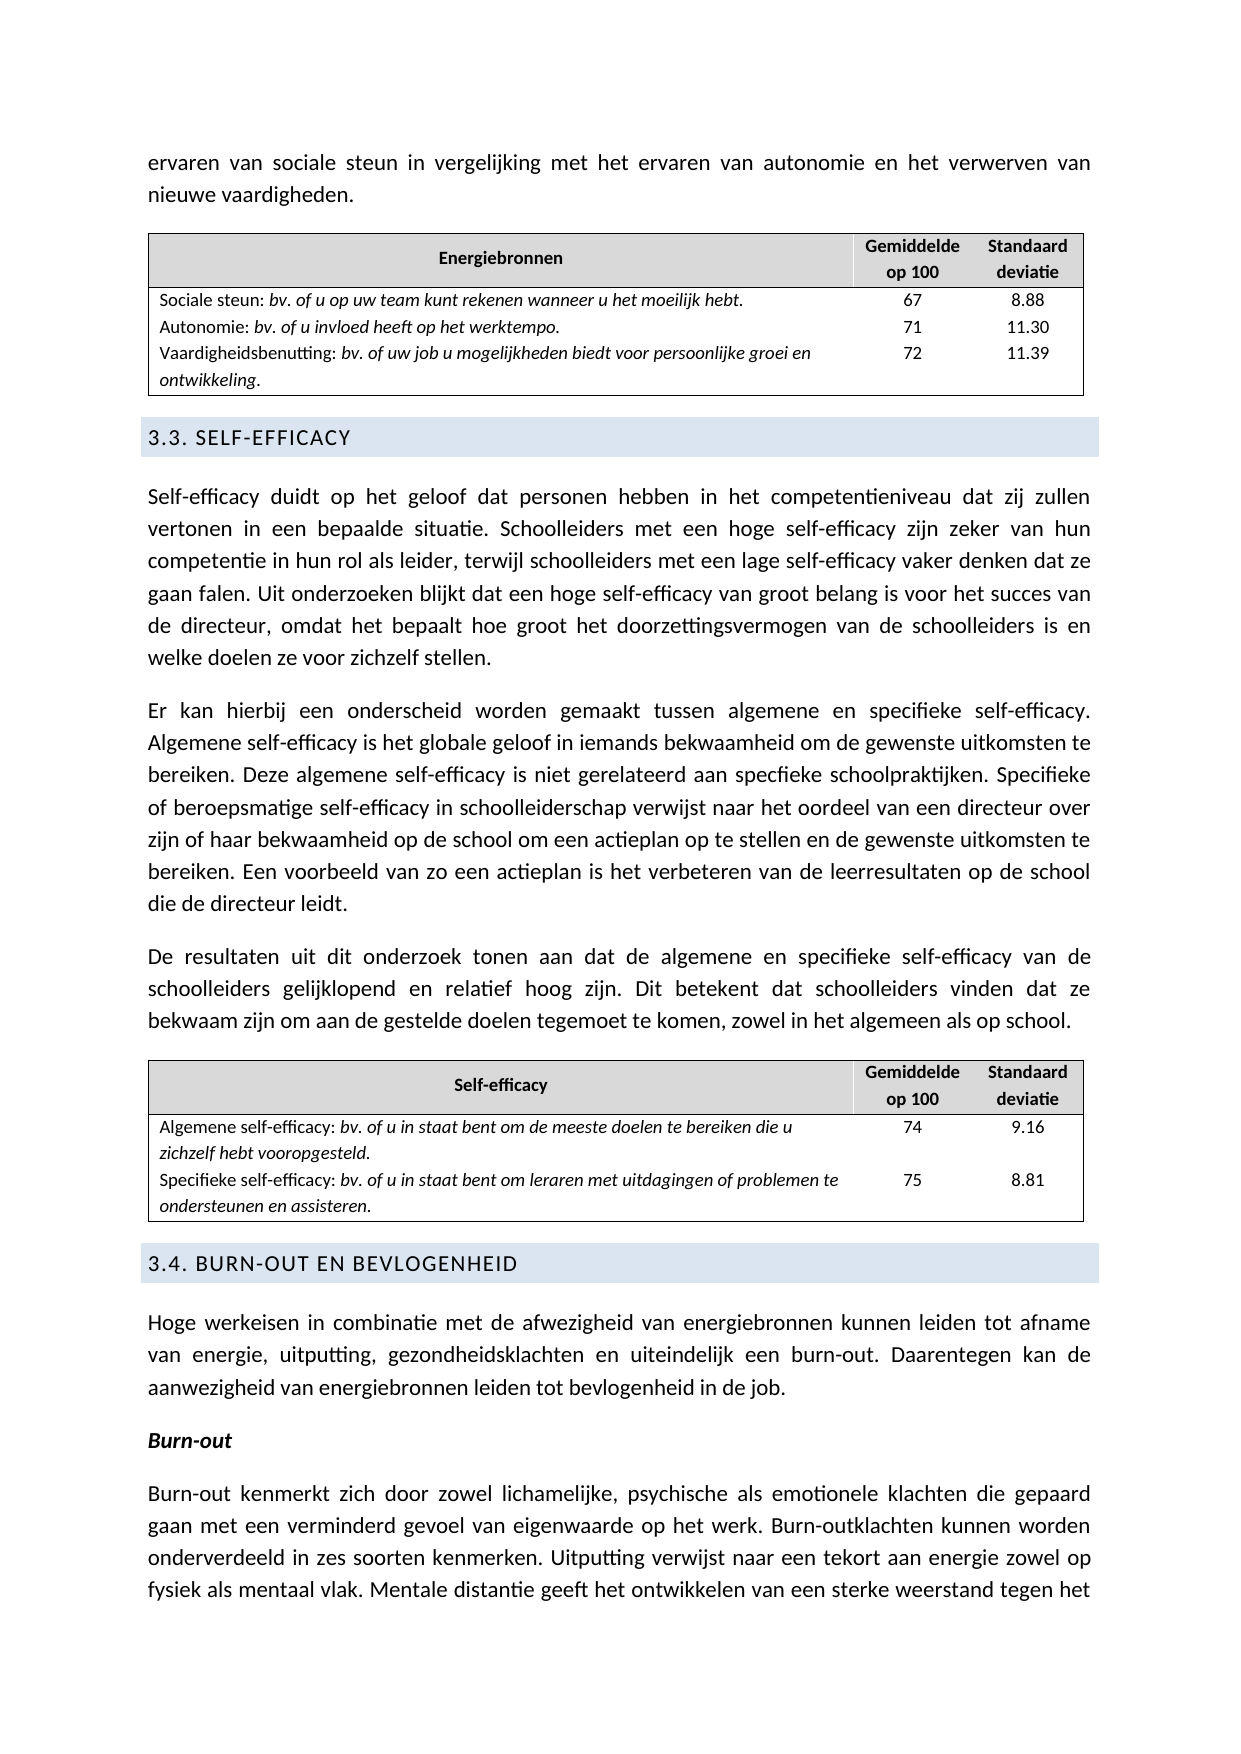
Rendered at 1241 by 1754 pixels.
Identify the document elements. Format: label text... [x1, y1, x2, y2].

table_cell 75 [854, 1168, 972, 1221]
table_header Gemiddelde op 100 [854, 1061, 972, 1114]
subtitle 3.4. Burn-out en bevlogenheid [148, 1249, 1093, 1277]
table_cell Vaardigheidsbenutting: bv. of uw job u mogelijkheden biedt voor persoonlijke groei en ontwikkeling. [149, 342, 853, 395]
table_cell 71 [854, 315, 972, 342]
table_header Standaarddeviatie [972, 1061, 1083, 1114]
subtitle 3.3. Self-efficacy [148, 423, 1093, 451]
text Self-efficacy duidt op het geloof dat personen hebben in het competentieniveau dat zij zullen vertonen in een bepaalde situatie. Schoolleiders met een hoge self-efficacy zijn zeker van hun competentie in hun rol als leider, terwijl schoolleiders met een lage self-efficacy vaker denken dat ze gaan falen. Uit onderzoeken blijkt dat een hoge self-efficacy van groot belang is voor het succes van de directeur, omdat het bepaalt hoe groot het doorzettingsvermogen van de schoolleiders is en welke doelen ze voor zichzelf stellen. [148, 482, 1093, 671]
table_cell 11.39 [972, 342, 1083, 395]
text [148, 1479, 1093, 1603]
table_cell 11.30 [972, 315, 1083, 342]
table_cell 74 [854, 1115, 972, 1168]
table_header Gemiddelde op 100 [854, 234, 972, 287]
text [148, 148, 1093, 208]
table_cell Sociale steun: bv. of u op uw team kunt rekenen wanneer u het moeilijk hebt. [149, 288, 853, 315]
table_cell 8.81 [972, 1168, 1083, 1221]
text Burn-out [148, 1426, 1093, 1454]
table_cell Autonomie: bv. of u invloed heeft op het werktempo. [149, 315, 853, 342]
text Er kan hierbij een onderscheid worden gemaakt tussen algemene en specifieke self-efficacy. Algemene self-efficacy is het globale geloof in iemands bekwaamheid om de gewenste uitkomsten te bereiken. Deze algemene self-efficacy is niet gerelateerd aan specfieke schoolpraktijken. Specifieke of beroepsmatige self-efficacy in schoolleiderschap verwijst naar het oordeel van een directeur over zijn of haar bekwaamheid op de school om een actieplan op te stellen en de gewenste uitkomsten te bereiken. Een voorbeeld van zo een actieplan is het verbeteren van de leerresultaten op de school die de directeur leidt. [148, 696, 1093, 917]
table_header Energiebronnen [149, 234, 853, 287]
table_cell 8.88 [972, 288, 1083, 315]
text De resultaten uit dit onderzoek tonen aan dat de algemene en specifieke self-efficacy van de schoolleiders gelijklopend en relatief hoog zijn. Dit betekent dat schoolleiders vinden dat ze bekwaam zijn om aan de gestelde doelen tegemoet te komen, zowel in het algemeen als op school. [148, 942, 1093, 1034]
table_cell Specifieke self-efficacy: bv. of u in staat bent om leraren met uitdagingen of problemen te ondersteunen en assisteren. [149, 1168, 853, 1221]
table_cell 67 [854, 288, 972, 315]
table_header Standaarddeviatie [972, 234, 1083, 287]
table_cell Algemene self-efficacy: bv. of u in staat bent om de meeste doelen te bereiken die u zichzelf hebt vooropgesteld. [149, 1115, 853, 1168]
table_cell 72 [854, 342, 972, 395]
table_header Self-efficacy [149, 1061, 853, 1114]
text Hoge werkeisen in combinatie met de afwezigheid van energiebronnen kunnen leiden tot afname van energie, uitputting, gezondheidsklachten en uiteindelijk een burn-out. Daarentegen kan de aanwezigheid van energiebronnen leiden tot bevlogenheid in de job. [148, 1308, 1093, 1401]
table_cell 9.16 [972, 1115, 1083, 1168]
